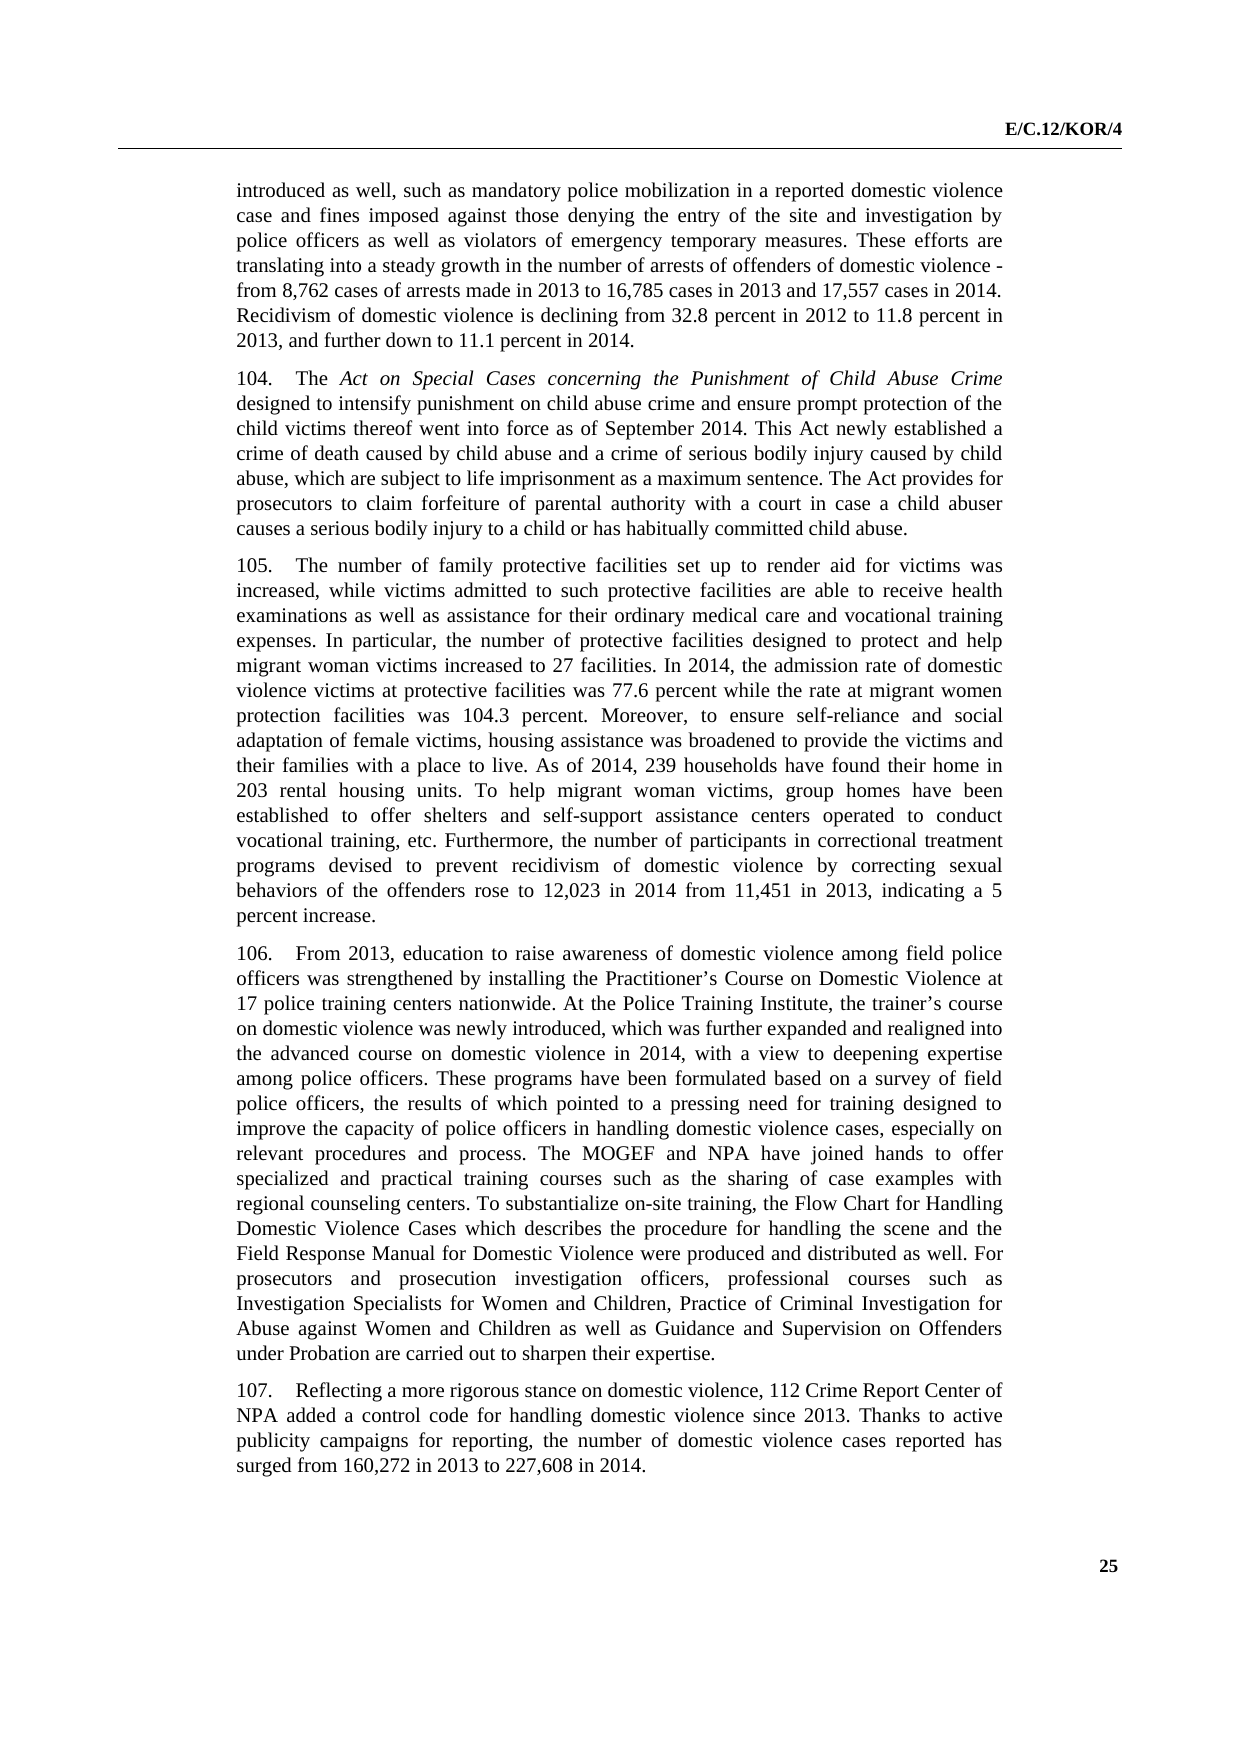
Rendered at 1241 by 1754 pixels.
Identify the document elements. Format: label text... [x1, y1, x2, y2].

text 104. The Act on Special Cases concerning the Punishment of Child Abuse Crime designed to intensify punishment on child abuse crime and ensure prompt protection of the child victims thereof went into force as of September 2014. This Act newly established a crime of death caused by child abuse and a crime of serious bodily injury caused by child abuse, which are subject to life imprisonment as a maximum sentence. The Act provides for prosecutors to claim forfeiture of parental authority with a court in case a child abuser causes a serious bodily injury to a child or has habitually committed child abuse. [236, 365, 1004, 540]
text 106. From 2013, education to raise awareness of domestic violence among field police officers was strengthened by installing the Practitioner’s Course on Domestic Violence at 17 police training centers nationwide. At the Police Training Institute, the trainer’s course on domestic violence was newly introduced, which was further expanded and realigned into the advanced course on domestic violence in 2014, with a view to deepening expertise among police officers. These programs have been formulated based on a survey of field police officers, the results of which pointed to a pressing need for training designed to improve the capacity of police officers in handling domestic violence cases, especially on relevant procedures and process. The MOGEF and NPA have joined hands to offer specialized and practical training courses such as the sharing of case examples with regional counseling centers. To substantialize on-site training, the Flow Chart for Handling Domestic Violence Cases which describes the procedure for handling the scene and the Field Response Manual for Domestic Violence were produced and distributed as well. For prosecutors and prosecution investigation officers, professional courses such as Investigation Specialists for Women and Children, Practice of Criminal Investigation for Abuse against Women and Children as well as Guidance and Supervision on Offenders under Probation are carried out to sharpen their expertise. [236, 940, 1004, 1365]
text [236, 177, 1004, 352]
text 107. Reflecting a more rigorous stance on domestic violence, 112 Crime Report Center of NPA added a control code for handling domestic violence since 2013. Thanks to active publicity campaigns for reporting, the number of domestic violence cases reported has surged from 160,272 in 2013 to 227,608 in 2014. [236, 1377, 1004, 1477]
text 105. The number of family protective facilities set up to render aid for victims was increased, while victims admitted to such protective facilities are able to receive health examinations as well as assistance for their ordinary medical care and vocational training expenses. In particular, the number of protective facilities designed to protect and help migrant woman victims increased to 27 facilities. In 2014, the admission rate of domestic violence victims at protective facilities was 77.6 percent while the rate at migrant women protection facilities was 104.3 percent. Moreover, to ensure self-reliance and social adaptation of female victims, housing assistance was broadened to provide the victims and their families with a place to live. As of 2014, 239 households have found their home in 203 rental housing units. To help migrant woman victims, group homes have been established to offer shelters and self-support assistance centers operated to conduct vocational training, etc. Furthermore, the number of participants in correctional treatment programs devised to prevent recidivism of domestic violence by correcting sexual behaviors of the offenders rose to 12,023 in 2014 from 11,451 in 2013, indicating a 5 percent increase. [236, 552, 1004, 927]
